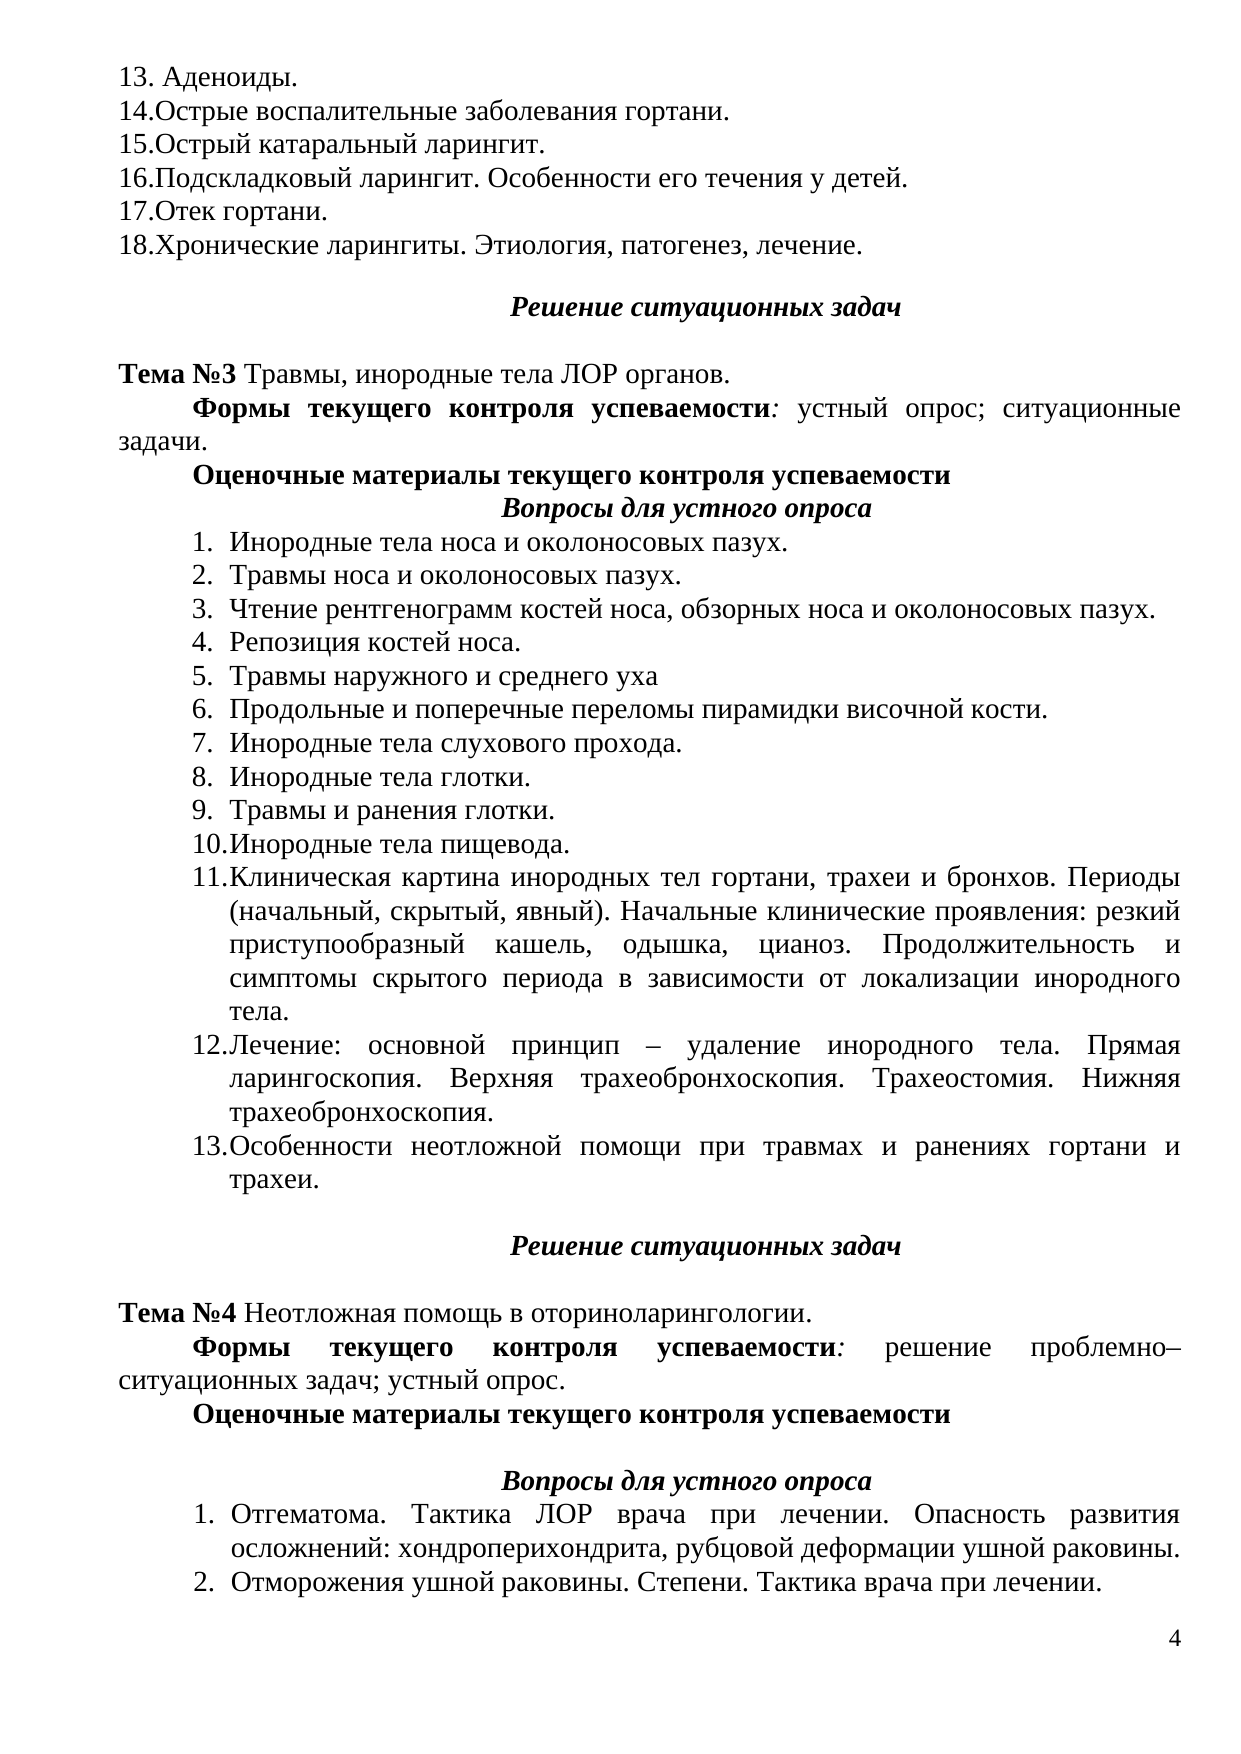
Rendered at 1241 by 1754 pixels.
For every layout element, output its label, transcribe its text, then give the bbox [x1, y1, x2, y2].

text Формы текущего контроля успеваемости: устный опрос; ситуационные задачи. [118, 390, 1181, 457]
list Продольные и поперечные переломы пирамидки височной кости. [192, 692, 1181, 725]
list Травмы носа и околоносовых пазух. [192, 557, 1181, 591]
text Оценочные материалы текущего контроля успеваемости [118, 1396, 1181, 1429]
list Инородные тела пищевода. [192, 826, 1181, 859]
list Особенности неотложной помощи при травмах и ранениях гортани и трахеи. [192, 1128, 1181, 1195]
list Лечение: основной принцип – удаление инородного тела. Прямая ларингоскопия. Верхняя трахеобронхоскопия. Трахеостомия. Нижняя трахеобронхоскопия. [192, 1027, 1181, 1128]
list Решение ситуационных задач [231, 289, 1181, 323]
list Клиническая картина инородных тел гортани, трахеи и бронхов. Периоды (начальный, скрытый, явный). Начальные клинические проявления: резкий приступообразный кашель, одышка, цианоз. Продолжительность и симптомы скрытого периода в зависимости от локализации инородного тела. [192, 859, 1181, 1027]
text 14.Острые воспалительные заболевания гортани. [118, 93, 1181, 126]
text 17.Отек гортани. [118, 193, 1181, 227]
list Инородные тела носа и околоносовых пазух. [192, 524, 1181, 557]
list Репозиция костей носа. [192, 624, 1181, 658]
list Инородные тела глотки. [192, 759, 1181, 792]
text 18.Хронические ларингиты. Этиология, патогенез, лечение. [118, 227, 1181, 260]
text Оценочные материалы текущего контроля успеваемости [118, 457, 1181, 490]
text Формы текущего контроля успеваемости: решение проблемно–ситуационных задач; устный опрос. [118, 1329, 1181, 1396]
text Тема № Неотложная помощь в оториноларингологии. [118, 1295, 1181, 1329]
list Травмы наружного и среднего уха [192, 658, 1181, 692]
text 13. Аденоиды. [118, 59, 1181, 93]
text Тема № Травмы, инородные тела ЛОР органов. [118, 356, 1181, 390]
text 16.Подскладковый ларингит. Особенности его течения у детей. [118, 160, 1181, 193]
text Вопросы для устного опроса [118, 490, 1181, 524]
list Отгематома. Тактика ЛОР врача при лечении. Опасность развития осложнений: хондроперихондрита, рубцовой деформации ушной раковины. [193, 1497, 1181, 1564]
list Решение ситуационных задач [231, 1228, 1181, 1262]
list Чтение рентгенограмм костей носа, обзорных носа и околоносовых пазух. [192, 591, 1181, 624]
list Инородные тела слухового прохода. [192, 725, 1181, 759]
text Вопросы для устного опроса [118, 1463, 1181, 1497]
list Отморожения ушной раковины. Степени. Тактика врача при лечении. [193, 1564, 1181, 1597]
text 15.Острый катаральный ларингит. [118, 126, 1181, 160]
list Травмы и ранения глотки. [192, 792, 1181, 826]
